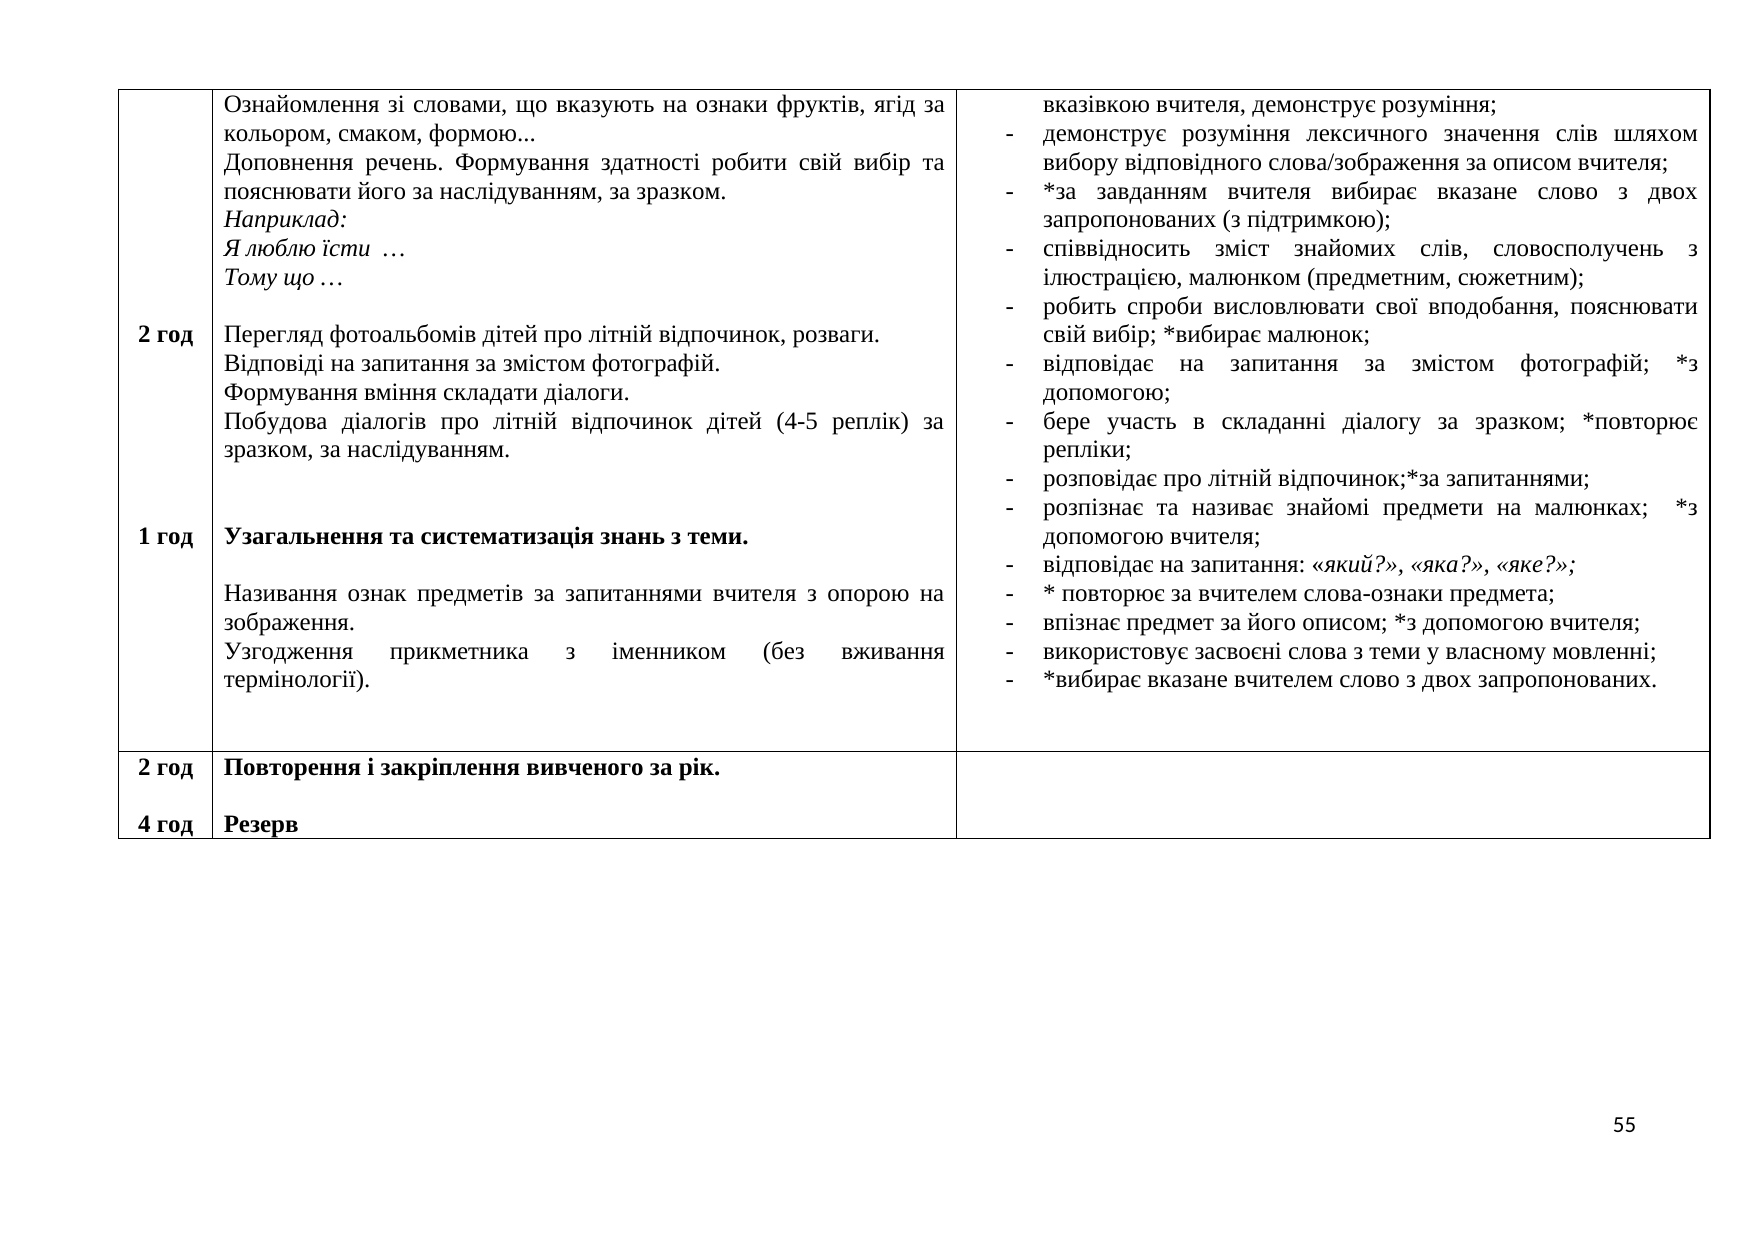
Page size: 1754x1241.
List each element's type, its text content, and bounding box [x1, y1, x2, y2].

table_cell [119, 90, 212, 751]
table_cell 2 год 4 год [119, 752, 212, 838]
table_cell [957, 752, 1709, 838]
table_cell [213, 90, 956, 751]
table_cell Повторення і закріплення вивченого за рік. Резерв [213, 752, 956, 838]
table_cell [957, 90, 1709, 751]
